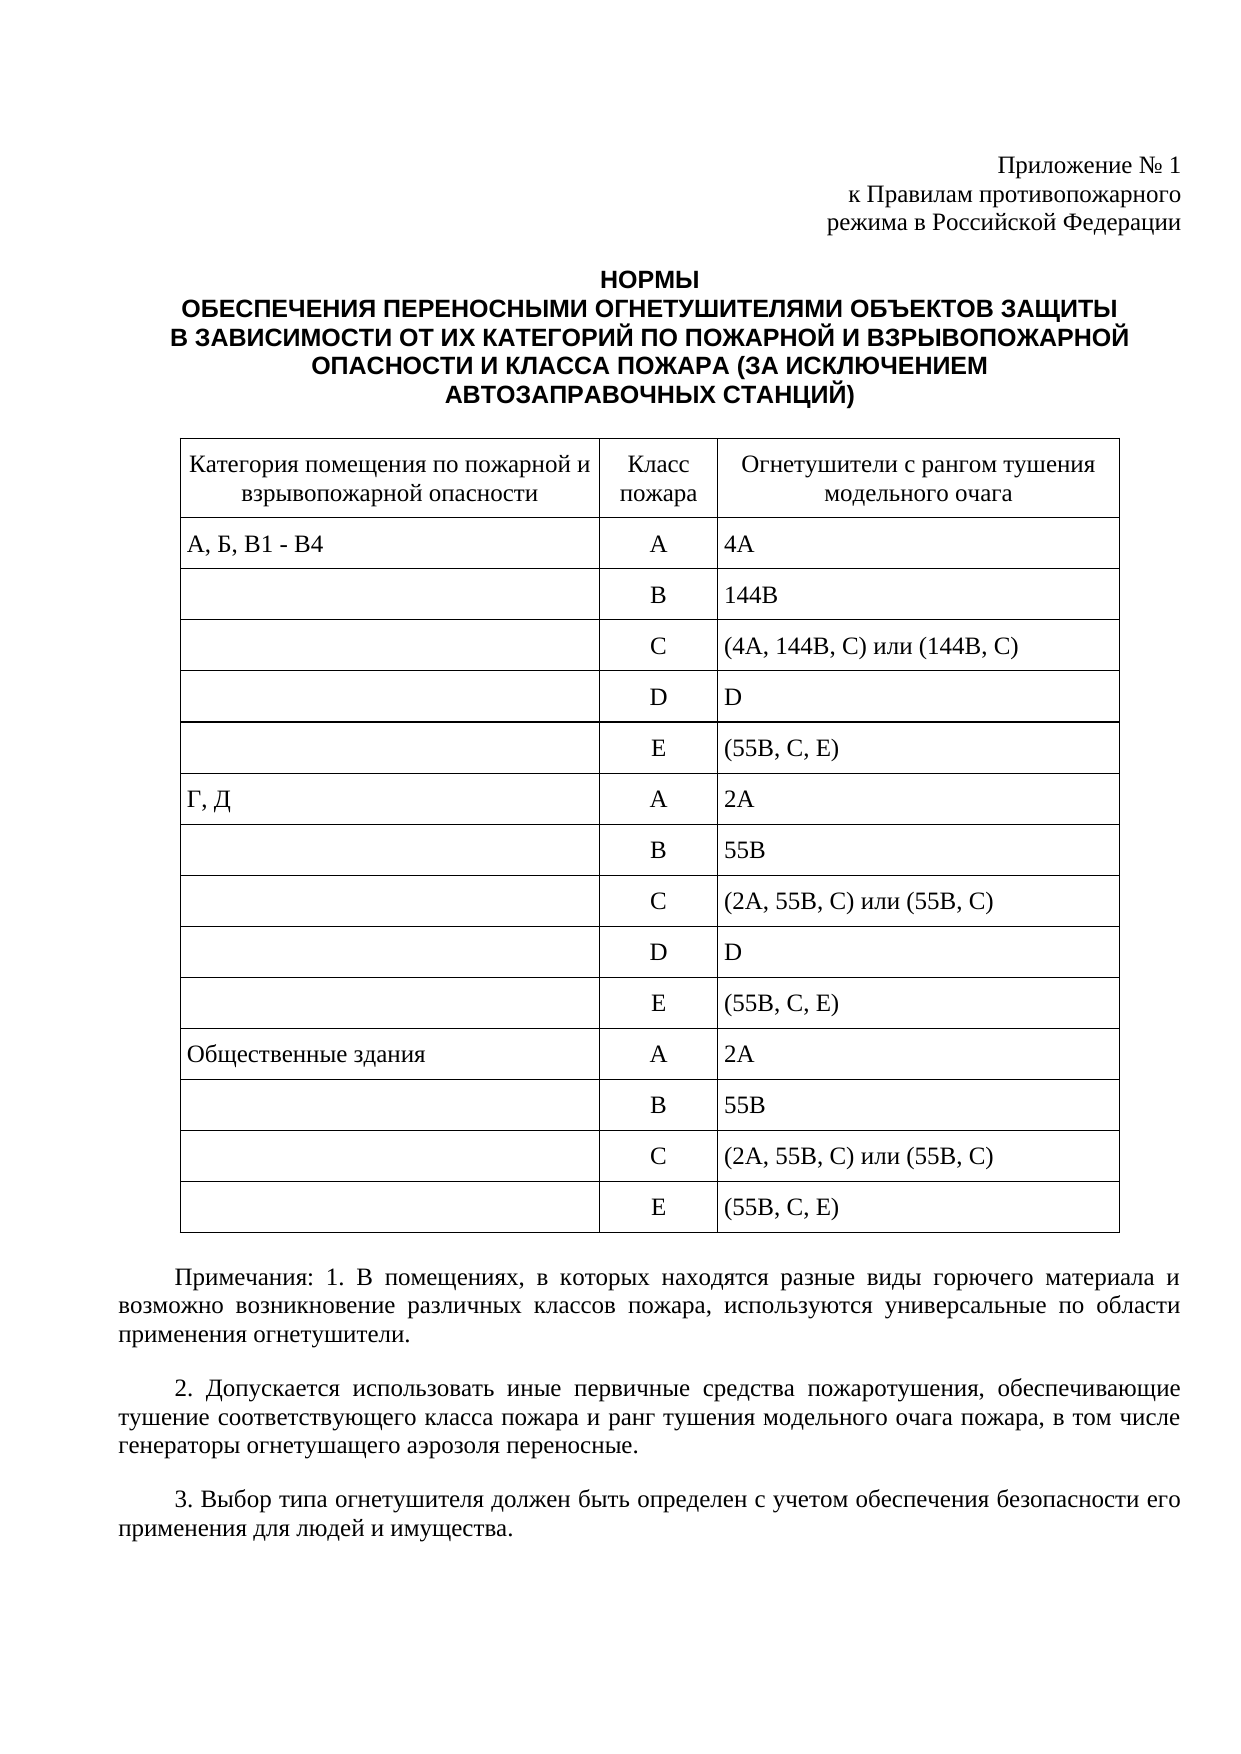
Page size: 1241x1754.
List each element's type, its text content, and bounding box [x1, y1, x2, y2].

table_cell (55B, C, E) [718, 723, 1119, 772]
table_cell A [600, 518, 717, 568]
table_cell D [718, 927, 1119, 977]
table_cell A [600, 774, 717, 823]
text к Правилам противопожарного [118, 179, 1181, 207]
table_cell Общественные здания [181, 1029, 599, 1079]
table_cell 55B [718, 825, 1119, 874]
table_cell 2A [718, 774, 1119, 823]
text режима в Российской Федерации [118, 207, 1181, 236]
text 2. Допускается использовать иные первичные средства пожаротушения, обеспечивающие тушение соответствующего класса пожара и ранг тушения модельного очага пожара, в том числе генераторы огнетушащего аэрозоля переносные. [118, 1373, 1181, 1459]
text Примечания: 1. В помещениях, в которых находятся разные виды горючего материала и возможно возникновение различных классов пожара, используются универсальные по области применения огнетушители. [118, 1262, 1181, 1348]
table_cell (2A, 55B, C) или (55B, C) [718, 1131, 1119, 1181]
table_cell [181, 978, 599, 1028]
table_cell [181, 1182, 599, 1232]
table_cell [181, 671, 599, 721]
table_header Категория помещения по пожарной и взрывопожарной опасности [181, 439, 599, 517]
table_cell (2A, 55B, C) или (55B, C) [718, 876, 1119, 926]
table_cell Г, Д [181, 774, 599, 823]
table_cell C [600, 620, 717, 670]
table_cell [181, 927, 599, 977]
table_cell B [600, 569, 717, 619]
table_cell [181, 1080, 599, 1130]
table_cell А, Б, В1 - В4 [181, 518, 599, 568]
table_cell E [600, 978, 717, 1028]
title НОРМЫ [118, 265, 1181, 294]
title ОБЕСПЕЧЕНИЯ ПЕРЕНОСНЫМИ ОГНЕТУШИТЕЛЯМИ ОБЪЕКТОВ ЗАЩИТЫ [118, 294, 1181, 322]
title АВТОЗАПРАВОЧНЫХ СТАНЦИЙ) [118, 380, 1181, 409]
table_cell E [600, 1182, 717, 1232]
table_cell (55B, C, E) [718, 978, 1119, 1028]
text 3. Выбор типа огнетушителя должен быть определен с учетом обеспечения безопасности его применения для людей и имущества. [118, 1484, 1181, 1542]
table_cell D [600, 671, 717, 721]
text Приложение № 1 [118, 150, 1181, 179]
table_cell D [600, 927, 717, 977]
table_cell E [600, 723, 717, 772]
table_header Класс пожара [600, 439, 717, 517]
table_cell A [600, 1029, 717, 1079]
table_cell [181, 723, 599, 772]
title ОПАСНОСТИ И КЛАССА ПОЖАРА (ЗА ИСКЛЮЧЕНИЕМ [118, 351, 1181, 380]
title В ЗАВИСИМОСТИ ОТ ИХ КАТЕГОРИЙ ПО ПОЖАРНОЙ И ВЗРЫВОПОЖАРНОЙ [118, 322, 1181, 351]
table_cell C [600, 876, 717, 926]
table_cell B [600, 825, 717, 874]
table_cell [181, 569, 599, 619]
table_cell 2A [718, 1029, 1119, 1079]
table_header Огнетушители с рангом тушения модельного очага [718, 439, 1119, 517]
table_cell B [600, 1080, 717, 1130]
table_cell D [718, 671, 1119, 721]
table_cell (55B, C, E) [718, 1182, 1119, 1232]
table_cell 144B [718, 569, 1119, 619]
table_cell [181, 876, 599, 926]
table_cell 4A [718, 518, 1119, 568]
table_cell 55B [718, 1080, 1119, 1130]
table_cell (4A, 144B, C) или (144B, C) [718, 620, 1119, 670]
table_cell [181, 620, 599, 670]
table_cell C [600, 1131, 717, 1181]
table_cell [181, 825, 599, 874]
table_cell [181, 1131, 599, 1181]
